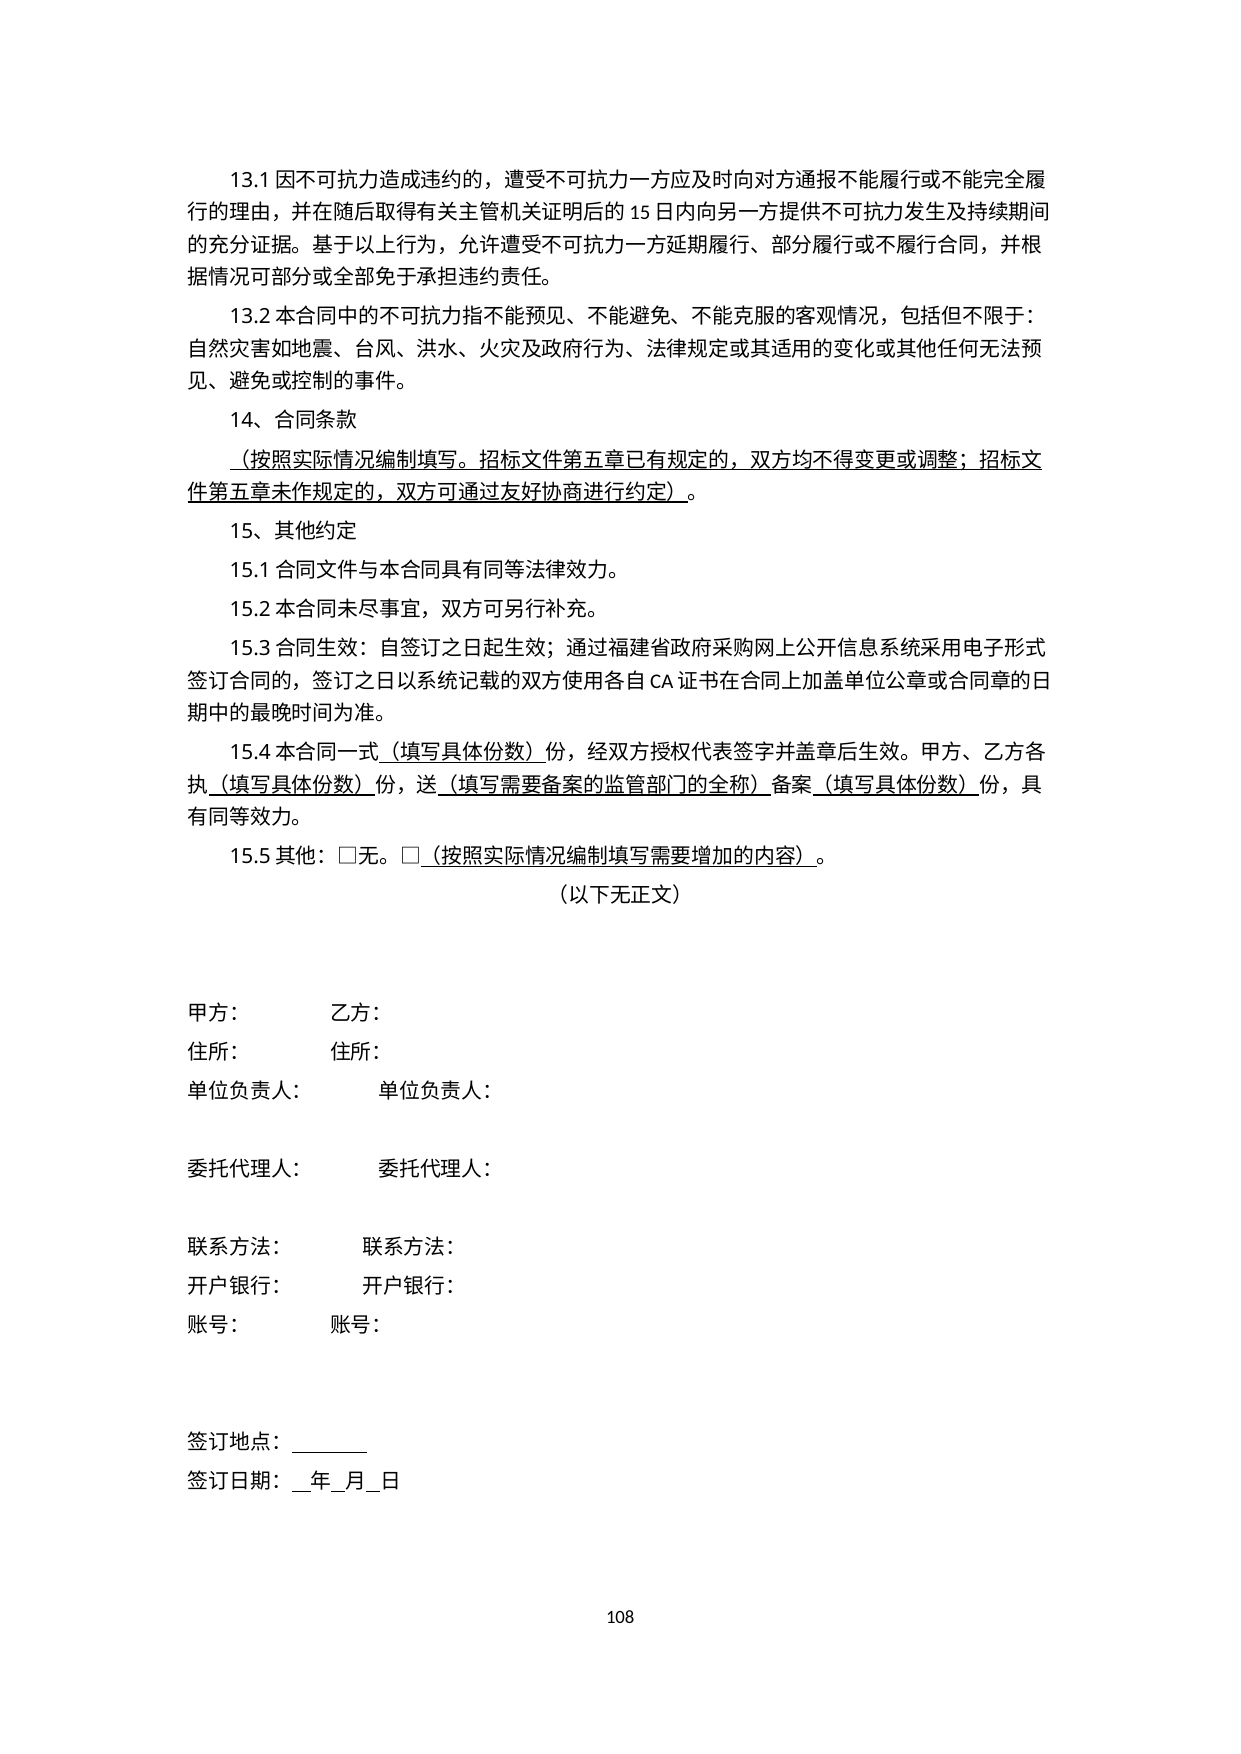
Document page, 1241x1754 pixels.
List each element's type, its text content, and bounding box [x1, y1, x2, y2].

text 联系方法： 联系方法： [187, 1229, 1053, 1262]
text 15.1合同文件与本合同具有同等法律效力。 [187, 552, 1053, 585]
text 账号： 账号： [187, 1307, 1053, 1340]
text 15.5其他：□无。□（按照实际情况编制填写需要增加的内容）。 [187, 838, 1053, 871]
text 15、其他约定 [187, 513, 1053, 546]
text 签订地点： [187, 1424, 1053, 1457]
text 开户银行： 开户银行： [187, 1268, 1053, 1301]
text （按照实际情况编制填写。招标文件第五章已有规定的，双方均不得变更或调整；招标文件第五章未作规定的，双方可通过友好协商进行约定）。 [187, 442, 1053, 507]
text 15.3合同生效：自签订之日起生效；通过福建省政府采购网上公开信息系统采用电子形式签订合同的，签订之日以系统记载的双方使用各自CA证书在合同上加盖单位公章或合同章的日期中的最晚时间为准。 [187, 630, 1053, 728]
text 单位负责人： 单位负责人： [187, 1073, 1053, 1105]
text 15.4本合同一式（填写具体份数）份，经双方授权代表签字并盖章后生效。甲方、乙方各执（填写具体份数）份，送（填写需要备案的监管部门的全称）备案（填写具体份数）份，具有同等效力。 [187, 734, 1053, 832]
text 15.2本合同未尽事宜，双方可另行补充。 [187, 591, 1053, 624]
text （以下无正文） [187, 878, 1053, 910]
text 13.2本合同中的不可抗力指不能预见、不能避免、不能克服的客观情况，包括但不限于：自然灾害如地震、台风、洪水、火灾及政府行为、法律规定或其适用的变化或其他任何无法预见、避免或控制的事件。 [187, 298, 1053, 396]
text 签订日期： 年 月 日 [187, 1463, 1053, 1496]
text 13.1因不可抗力造成违约的，遭受不可抗力一方应及时向对方通报不能履行或不能完全履行的理由，并在随后取得有关主管机关证明后的15日内向另一方提供不可抗力发生及持续期间的充分证据。基于以上行为，允许遭受不可抗力一方延期履行、部分履行或不履行合同，并根据情况可部分或全部免于承担违约责任。 [187, 162, 1053, 292]
text 住所： 住所： [187, 1034, 1053, 1066]
text 甲方： 乙方： [187, 995, 1053, 1027]
text 14、合同条款 [187, 403, 1053, 435]
text 委托代理人： 委托代理人： [187, 1151, 1053, 1183]
